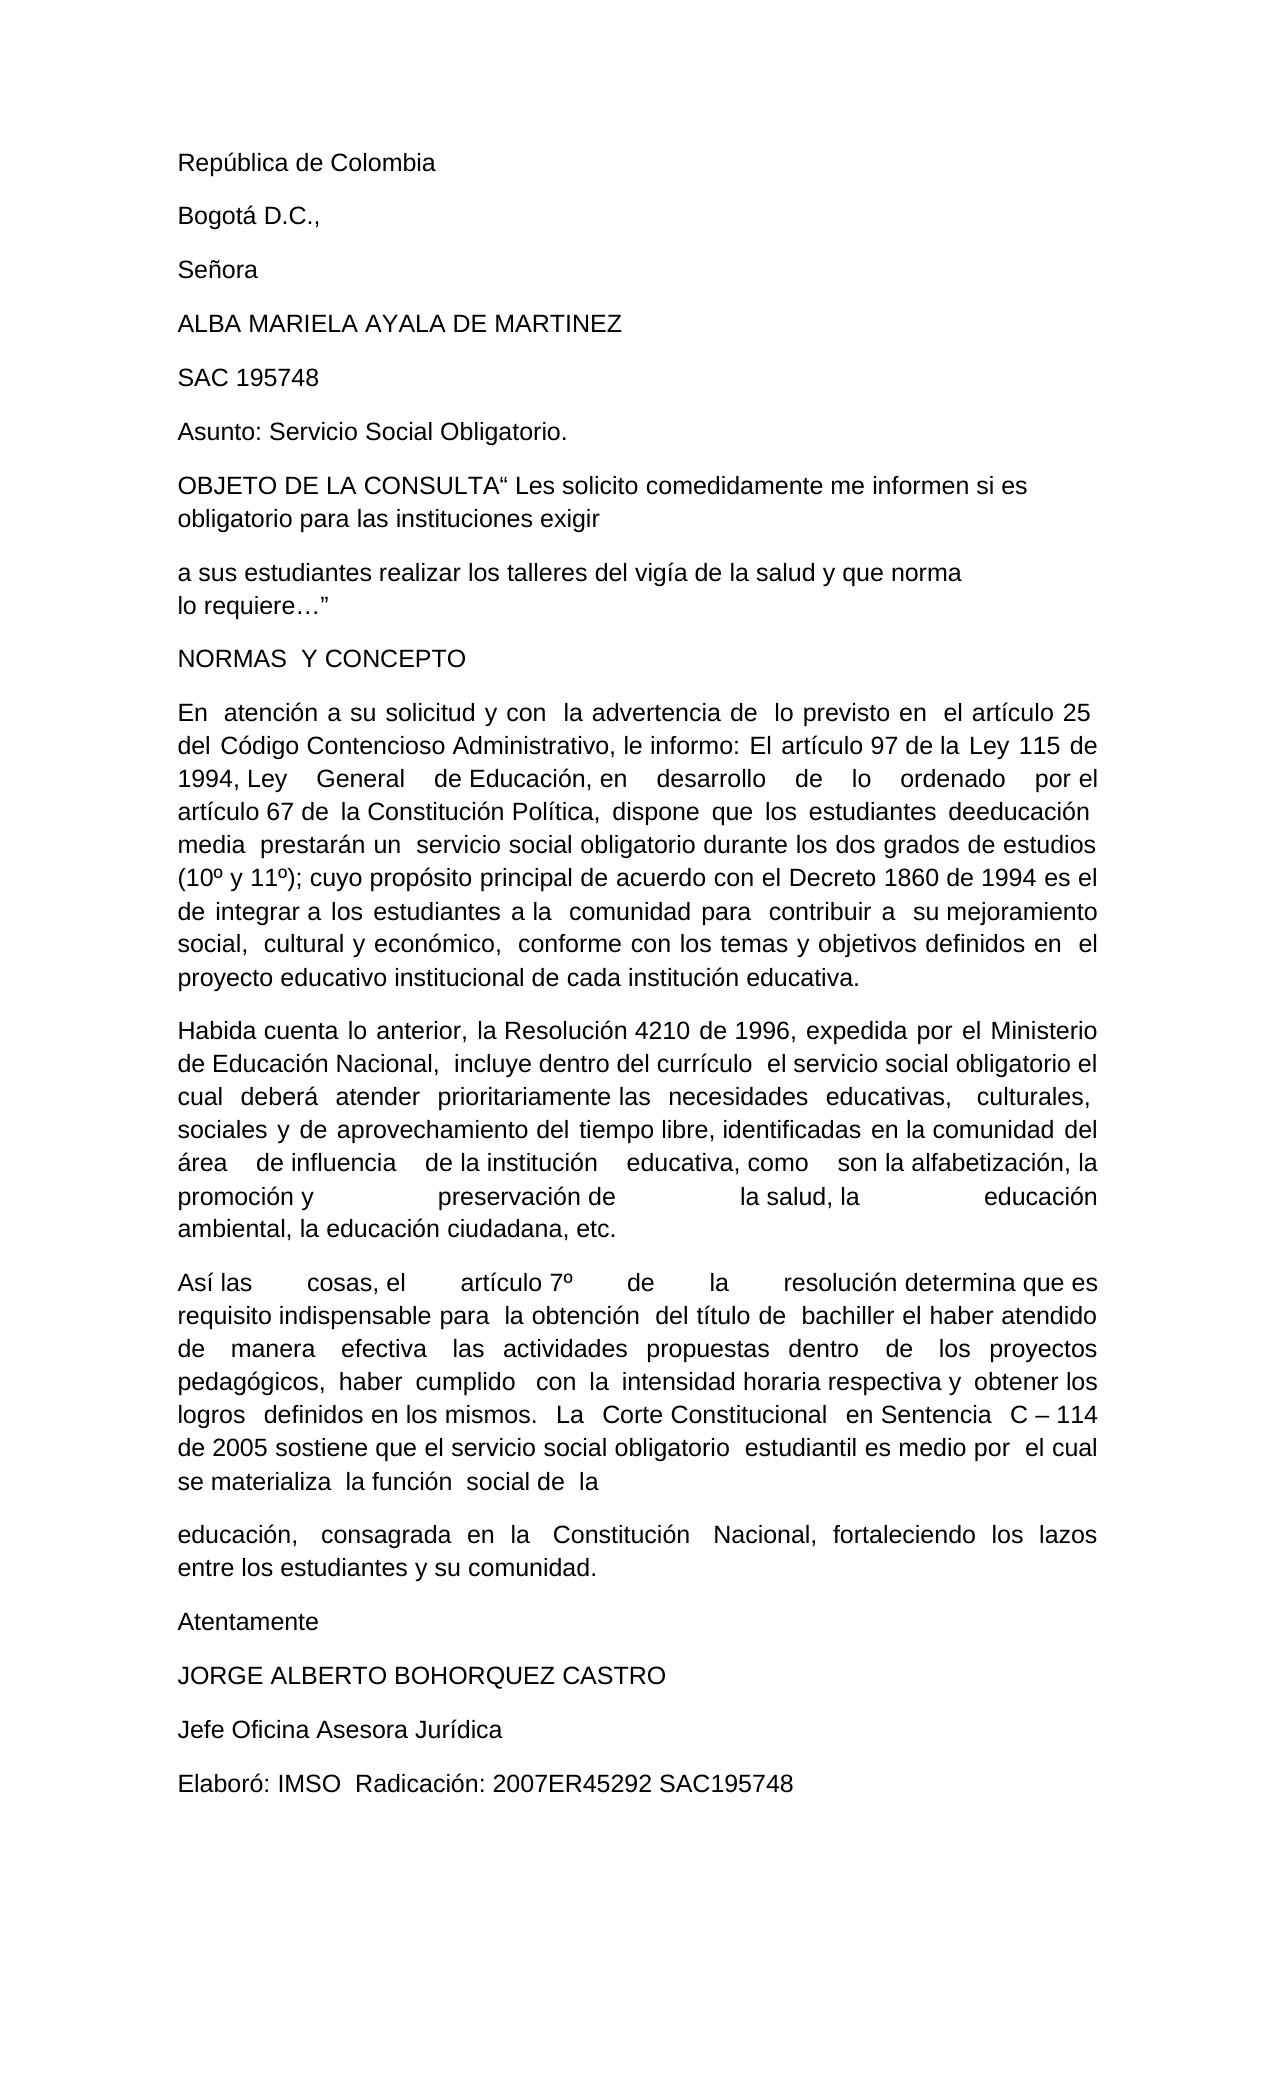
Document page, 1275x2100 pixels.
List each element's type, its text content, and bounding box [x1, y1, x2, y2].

text Atentamente [177, 1607, 1098, 1636]
text educación, consagrada en la Constitución Nacional, fortaleciendo los lazos entre los estudiantes y su comunidad. [177, 1520, 1098, 1582]
text Señora [177, 255, 1098, 284]
text Elaboró: IMSO Radicación: 2007ER45292 SAC195748 [177, 1769, 1098, 1797]
text Asunto: Servicio Social Obligatorio. [177, 417, 1098, 446]
text Así las cosas, el artículo 7º de la resolución determina que es requisito indispensable para la obtención del título de bachiller el haber atendido de manera efectiva las actividades propuestas dentro de los proyectos pedagógicos, haber cumplido con la intensidad horaria respectiva y obtener los logros definidos en los mismos. La Corte Constitucional en Sentencia C – 114 de 2005 sostiene que el servicio social obligatorio estudiantil es medio por el cual se materializa la función social de la [177, 1268, 1098, 1495]
text Habida cuenta lo anterior, la Resolución 4210 de 1996, expedida por el Ministerio de Educación Nacional, incluye dentro del currículo el servicio social obligatorio el cual deberá atender prioritariamente las necesidades educativas, culturales, sociales y de aprovechamiento del tiempo libre, identificadas en la comunidad del área de influencia de la institución educativa, como son la alfabetización, la promoción y preservación de la salud, la educación ambiental, la educación ciudadana, etc. [177, 1016, 1098, 1243]
text SAC 195748 [177, 363, 1098, 392]
text En atención a su solicitud y con la advertencia de lo previsto en el artículo 25 del Código Contencioso Administrativo, le informo: El artículo 97 de la Ley 115 de 1994, Ley General de Educación, en desarrollo de lo ordenado por el artículo 67 de la Constitución Política, dispone que los estudiantes deeducación media prestarán un servicio social obligatorio durante los dos grados de estudios (10º y 11º); cuyo propósito principal de acuerdo con el Decreto 1860 de 1994 es el de integrar a los estudiantes a la comunidad para contribuir a su mejoramiento social, cultural y económico, conforme con los temas y objetivos definidos en el proyecto educativo institucional de cada institución educativa. [177, 698, 1098, 991]
text JORGE ALBERTO BOHORQUEZ CASTRO [177, 1661, 1098, 1690]
text República de Colombia [177, 148, 1098, 176]
text Bogotá D.C., [177, 201, 1098, 230]
text a sus estudiantes realizar los talleres del vigía de la salud y que norma lo requiere…” [177, 558, 1098, 619]
text OBJETO DE LA CONSULTA“ Les solicito comedidamente me informen si es obligatorio para las instituciones exigir [177, 471, 1098, 532]
text ALBA MARIELA AYALA DE MARTINEZ [177, 309, 1098, 338]
text NORMAS Y CONCEPTO [177, 644, 1098, 673]
text Jefe Oficina Asesora Jurídica [177, 1715, 1098, 1744]
